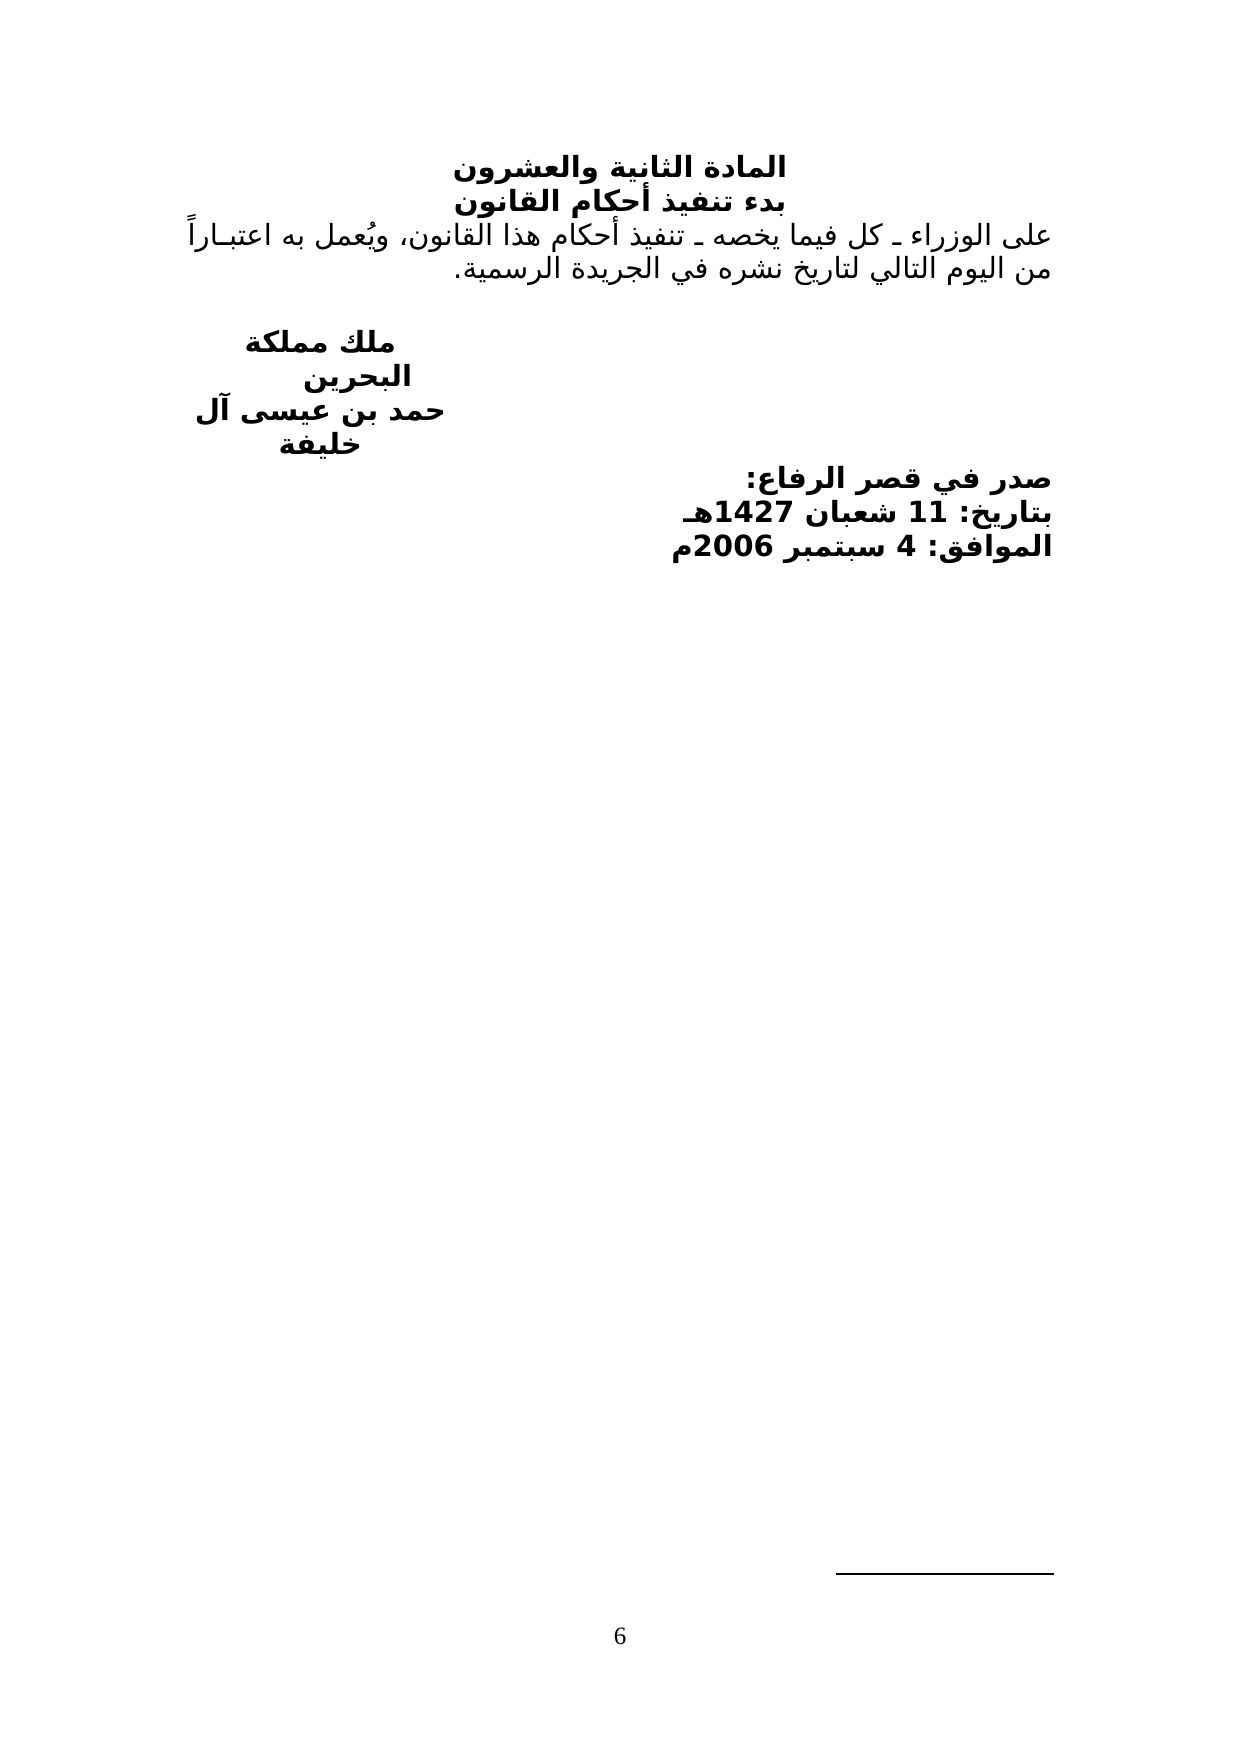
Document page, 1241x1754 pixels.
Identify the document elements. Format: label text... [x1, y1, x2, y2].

text صدر في قصر الرفاع: [187, 461, 1053, 495]
text على الوزراء ـ كل فيما يخصه ـ تنفيذ أحكام هذا القانون، ويُعمل به اعتباراً من اليوم التالي لتاريخ نشره في الجريدة الرسمية. [187, 218, 1053, 286]
text بدء تنفيذ أحكام القانون [187, 184, 1053, 218]
text الموافق: 4 سبتمبر 2006م [187, 529, 1053, 563]
text بتاريخ: 11 شعبان 1427هـ [187, 495, 1053, 529]
text حمد بن عيسى آل خليفة [187, 393, 453, 461]
text ملك مملكة البحرين [187, 326, 528, 393]
text المادة الثانية والعشرون [187, 150, 1053, 184]
